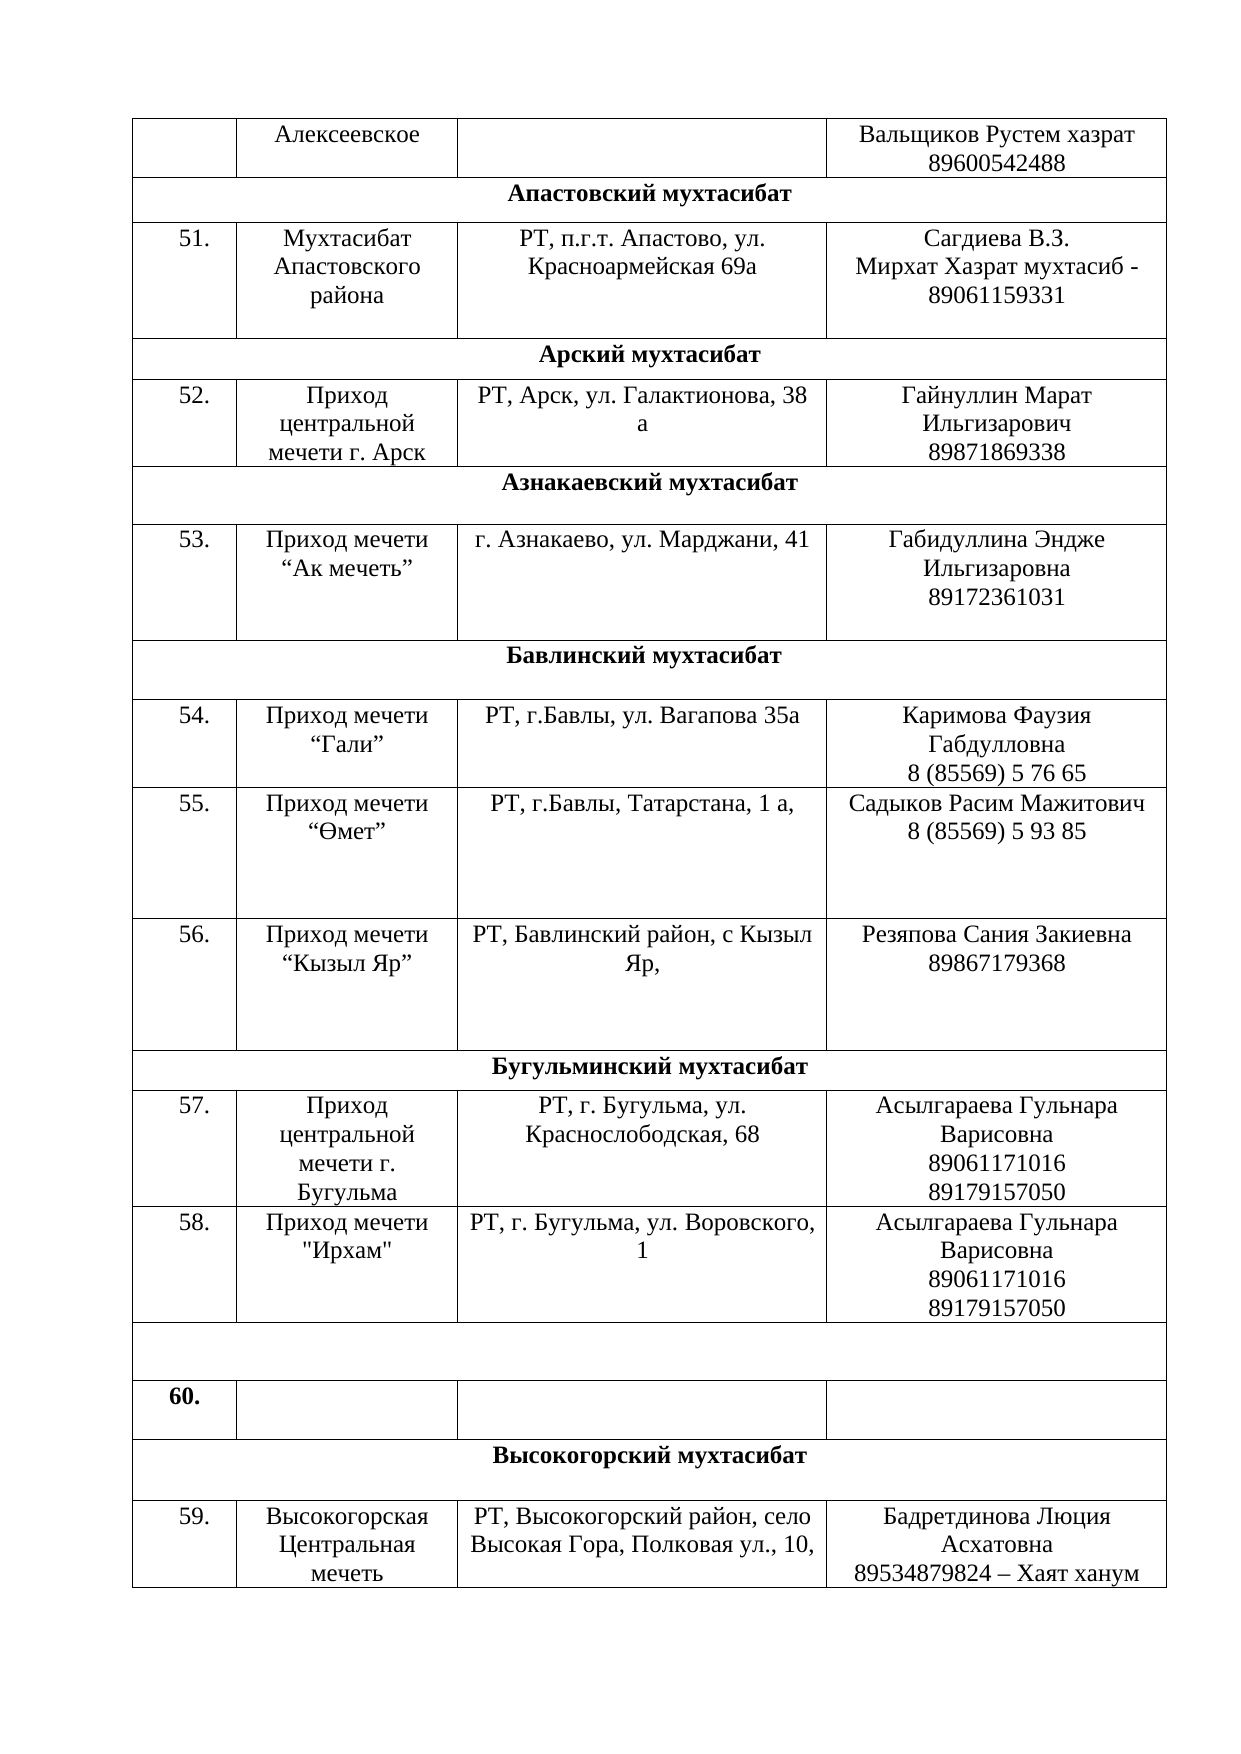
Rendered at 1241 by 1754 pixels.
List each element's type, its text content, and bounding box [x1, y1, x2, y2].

table_cell Бугульминский мухтасибат [133, 1051, 1166, 1089]
table_cell Высокогорский мухтасибат [133, 1440, 1166, 1500]
table_cell Резяпова Сания Закиевна 89867179368 [827, 919, 1166, 1050]
table_cell РТ, Высокогорский район, село Высокая Гора, Полковая ул., 10, [458, 1501, 826, 1587]
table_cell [827, 119, 1166, 177]
table_cell [237, 1381, 457, 1439]
table_cell [133, 380, 236, 466]
table_cell Приход мечети "Ирхам" [237, 1207, 457, 1322]
table_cell Каримова Фаузия Габдулловна 8 (85569) 5 76 65 [827, 700, 1166, 787]
table_cell [133, 919, 236, 1050]
table_cell Приход мечети “Гали” [237, 700, 457, 787]
table_cell Мухтасибат Апастовского района [237, 223, 457, 338]
table_cell РТ, г. Бугульма, ул. Краснослободская, 68 [458, 1091, 826, 1206]
table_cell [133, 1207, 236, 1322]
table_cell Приход центральной мечети г. Арск [237, 380, 457, 466]
table_cell г. Азнакаево, ул. Марджани, 41 [458, 525, 826, 639]
table_cell РТ, Бавлинский район, с Кызыл Яр, [458, 919, 826, 1050]
table_cell РТ, п.г.т. Апастово, ул. Красноармейская 69а [458, 223, 826, 338]
table_cell РТ, г.Бавлы, Татарстана, 1 а, [458, 788, 826, 918]
table_cell Сагдиева В.З. Мирхат Хазрат мухтасиб - 89061159331 [827, 223, 1166, 338]
table_cell Апастовский мухтасибат [133, 178, 1166, 222]
table_cell Габидуллина Эндже Ильгизаровна 89172361031 [827, 525, 1166, 639]
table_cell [458, 119, 826, 177]
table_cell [237, 119, 457, 177]
table_cell Асылгараева Гульнара Варисовна 89061171016 89179157050 [827, 1207, 1166, 1322]
table_cell РТ, Арск, ул. Галактионова, 38 а [458, 380, 826, 466]
table_cell Азнакаевский мухтасибат [133, 467, 1166, 523]
table_cell Асылгараева Гульнара Варисовна 89061171016 89179157050 [827, 1091, 1166, 1206]
table_cell Гайнуллин Марат Ильгизарович 89871869338 [827, 380, 1166, 466]
table_cell Приход мечети “Ак мечеть” [237, 525, 457, 639]
table_cell [133, 525, 236, 639]
table_cell Приход центральной мечети г. Бугульма [237, 1091, 457, 1206]
table_cell РТ, г. Бугульма, ул. Воровского, 1 [458, 1207, 826, 1322]
table_cell Бадретдинова Люция Асхатовна 89534879824 – Хаят ханум [827, 1501, 1166, 1587]
table_cell Бавлинский мухтасибат [133, 641, 1166, 699]
table_cell [133, 223, 236, 338]
table_cell [458, 1381, 826, 1439]
table_cell Приход мечети “Өмет” [237, 788, 457, 918]
table_cell РТ, г.Бавлы, ул. Вагапова 35а [458, 700, 826, 787]
table_cell [133, 1091, 236, 1206]
table_cell 60. [133, 1381, 236, 1439]
table_cell Высокогорская Центральная мечеть [237, 1501, 457, 1587]
table_cell [133, 788, 236, 918]
table_cell Арский мухтасибат [133, 339, 1166, 379]
table_cell [133, 1323, 1166, 1380]
table_cell [133, 700, 236, 787]
table_cell Садыков Расим Мажитович 8 (85569) 5 93 85 [827, 788, 1166, 918]
table_cell [133, 119, 236, 177]
table_cell [133, 1501, 236, 1587]
table_cell Приход мечети “Кызыл Яр” [237, 919, 457, 1050]
table_cell [827, 1381, 1166, 1439]
